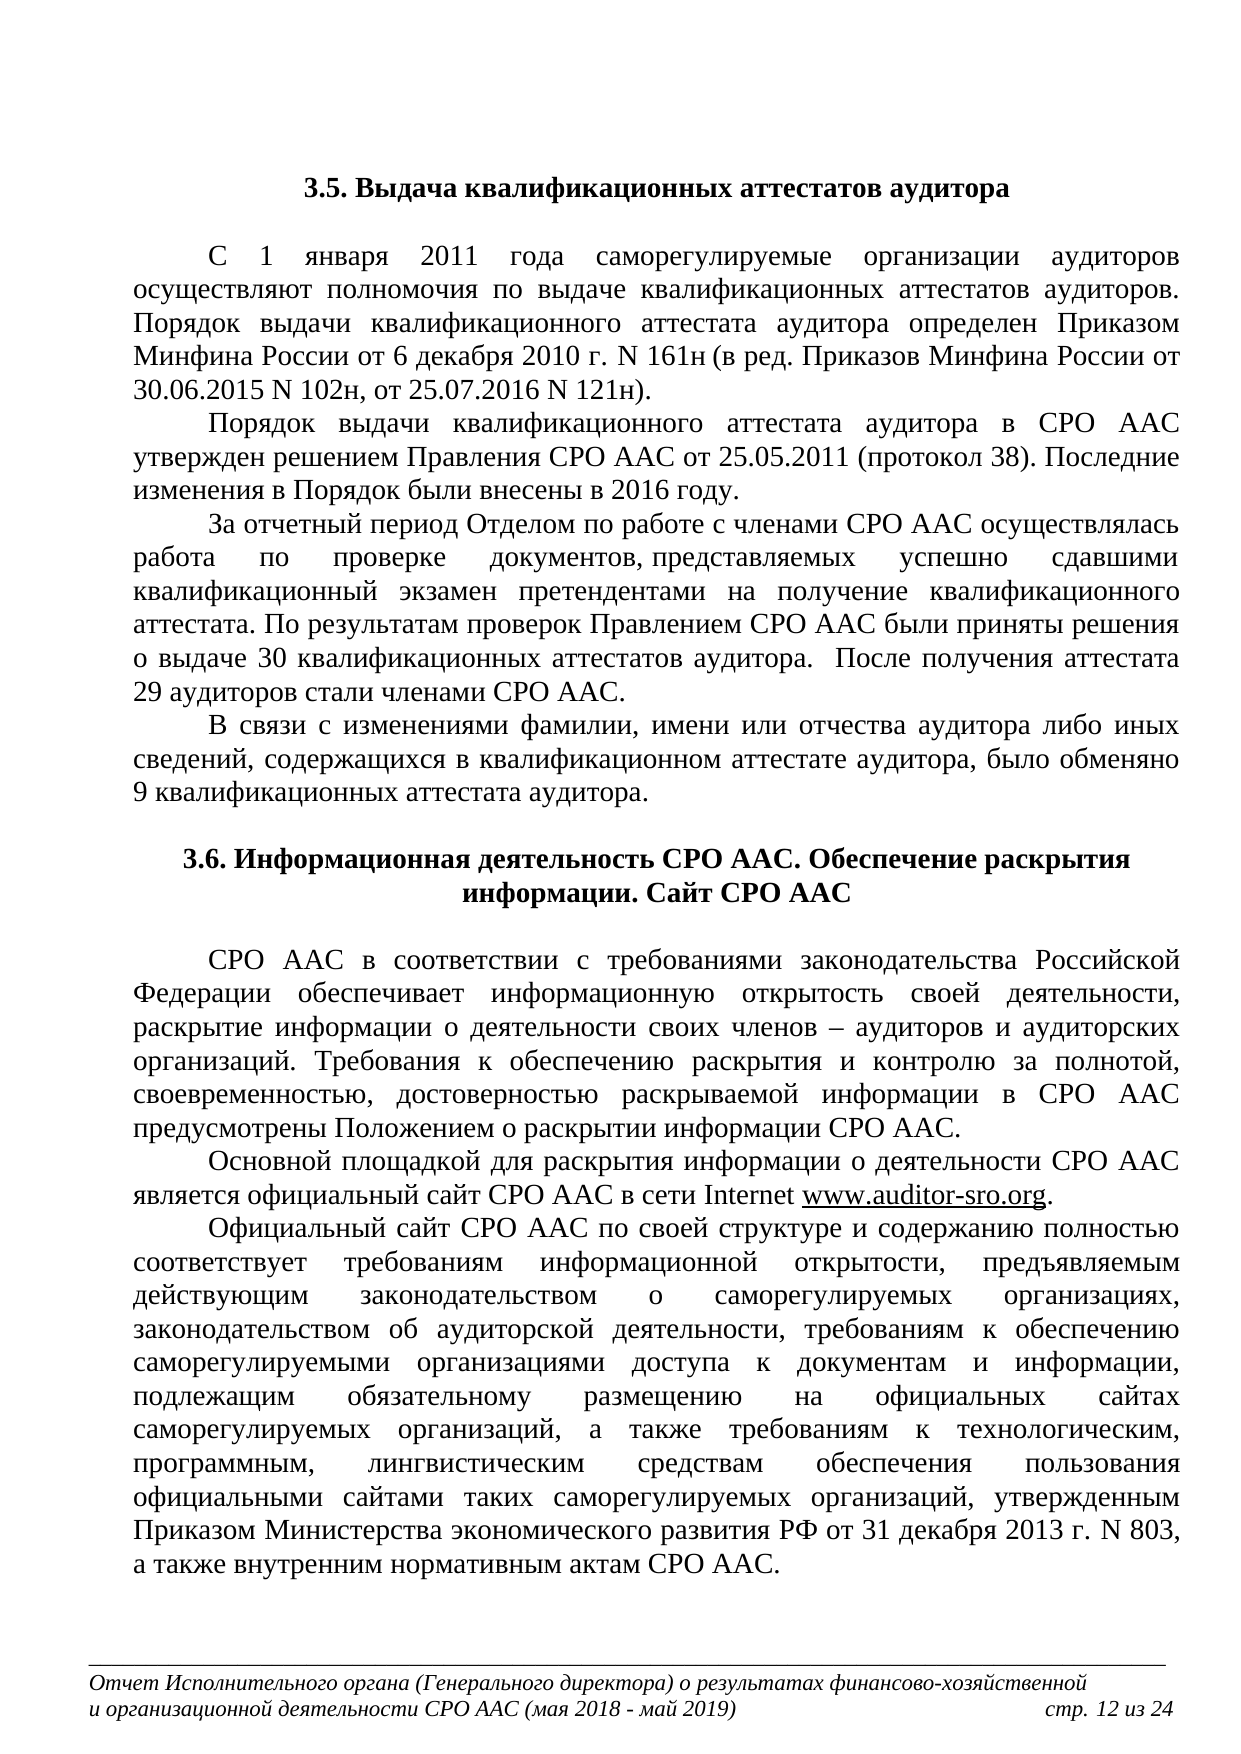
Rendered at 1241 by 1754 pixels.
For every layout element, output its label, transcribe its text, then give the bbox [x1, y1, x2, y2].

text Основной площадкой для раскрытия информации о деятельности СРО ААС является официальный сайт СРО ААС в сети Internet www.auditor-sro.org. [133, 1143, 1181, 1210]
subtitle 3.5. Выдача квалификационных аттестатов аудитора [133, 171, 1181, 204]
text Порядок выдачи квалификационного аттестата аудитора в СРО ААС утвержден решением Правления СРО ААС от 25.05.2011 (протокол 38). Последние изменения в Порядок были внесены в 2016 году. [133, 405, 1181, 506]
subtitle 3.6. Информационная деятельность СРО ААС. Обеспечение раскрытия информации. Сайт СРО ААС [133, 841, 1181, 908]
text СРО ААС в соответствии с требованиями законодательства Российской Федерации обеспечивает информационную открытость своей деятельности, раскрытие информации о деятельности своих членов – аудиторов и аудиторских организаций. Требования к обеспечению раскрытия и контролю за полнотой, своевременностью, достоверностью раскрываемой информации в СРО ААС предусмотрены Положением о раскрытии информации СРО ААС. [133, 942, 1181, 1143]
text Официальный сайт СРО ААС по своей структуре и содержанию полностью соответствует требованиям информационной открытости, предъявляемым действующим законодательством о саморегулируемых организациях, законодательством об аудиторской деятельности, требованиям к обеспечению саморегулируемыми организациями доступа к документам и информации, подлежащим обязательному размещению на официальных сайтах саморегулируемых организаций, а также требованиям к технологическим, программным, лингвистическим средствам обеспечения пользования официальными сайтами таких саморегулируемых организаций, утвержденным Приказом Министерства экономического развития РФ от 31 декабря 2013 г. N 803, а также внутренним нормативным актам СРО ААС. [133, 1210, 1181, 1579]
text За отчетный период Отделом по работе с членами СРО ААС осуществлялась работа по проверке документов, представляемых успешно сдавшими квалификационный экзамен претендентами на получение квалификационного аттестата. По результатам проверок Правлением СРО ААС были приняты решения о выдаче 30 квалификационных аттестатов аудитора. После получения аттестата 29 аудиторов стали членами СРО ААС. [133, 506, 1181, 707]
text С 1 января 2011 года саморегулируемые организации аудиторов осуществляют полномочия по выдаче квалификационных аттестатов аудиторов. Порядок выдачи квалификационного аттестата аудитора определен Приказом Минфина России от 6 декабря 2010 г. N 161н (в ред. Приказов Минфина России от 30.06.2015 N 102н, от 25.07.2016 N 121н). [133, 238, 1181, 405]
text В связи с изменениями фамилии, имени или отчества аудитора либо иных сведений, содержащихся в квалификационном аттестате аудитора, было обменяно 9 квалификационных аттестата аудитора. [133, 707, 1181, 808]
